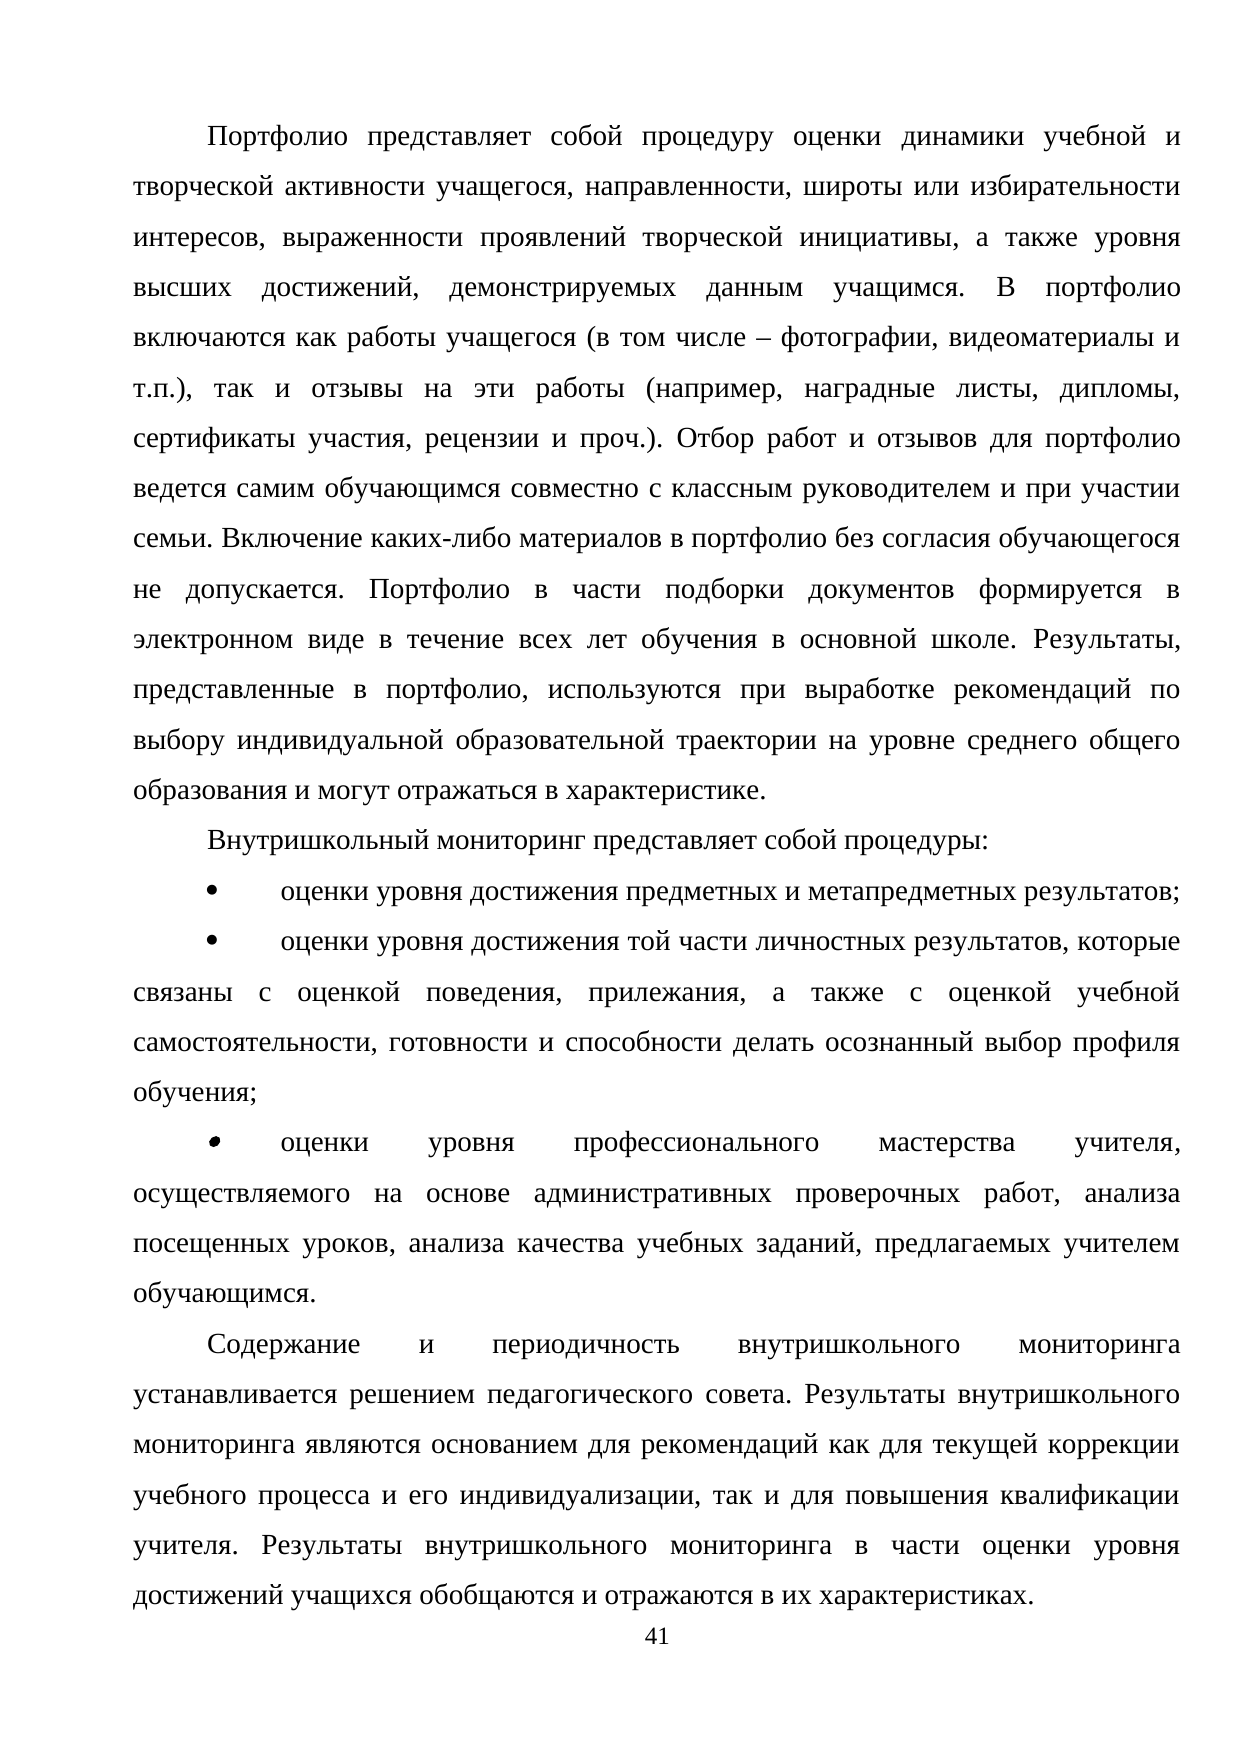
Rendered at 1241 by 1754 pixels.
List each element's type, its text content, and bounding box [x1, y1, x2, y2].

text Содержание и периодичность внутришкольного мониторинга устанавливается решением педагогического совета. Результаты внутришкольного мониторинга являются основанием для рекомендаций как для текущей коррекции учебного процесса и его индивидуализации, так и для повышения квалификации учителя. Результаты внутришкольного мониторинга в части оценки уровня достижений учащихся обобщаются и отражаются в их характеристиках. [133, 1326, 1181, 1611]
text Внутришкольный мониторинг представляет собой процедуры: [133, 822, 1181, 856]
list оценки уровня достижения той части личностных результатов, которые связаны с оценкой поведения, прилежания, а также с оценкой учебной самостоятельности, готовности и способности делать осознанный выбор профиля обучения; [133, 923, 1181, 1108]
list оценки уровня достижения предметных и метапредметных результатов; [133, 873, 1181, 906]
text Портфолио представляет собой процедуру оценки динамики учебной и творческой активности учащегося, направленности, широты или избирательности интересов, выраженности проявлений творческой инициативы, а также уровня высших достижений, демонстрируемых данным учащимся. В портфолио включаются как работы учащегося (в том числе – фотографии, видеоматериалы и т.п.), так и отзывы на эти работы (например, наградные листы, дипломы, сертификаты участия, рецензии и проч.). Отбор работ и отзывов для портфолио ведется самим обучающимся совместно с классным руководителем и при участии семьи. Включение каких-либо материалов в портфолио без согласия обучающегося не допускается. Портфолио в части подборки документов формируется в электронном виде в течение всех лет обучения в основной школе. Результаты, представленные в портфолио, используются при выработке рекомендаций по выбору индивидуальной образовательной траектории на уровне среднего общего образования и могут отражаться в характеристике. [133, 118, 1181, 806]
list оценки уровня профессионального мастерства учителя, осуществляемого на основе административных проверочных работ, анализа посещенных уроков, анализа качества учебных заданий, предлагаемых учителем обучающимся. [133, 1124, 1181, 1309]
